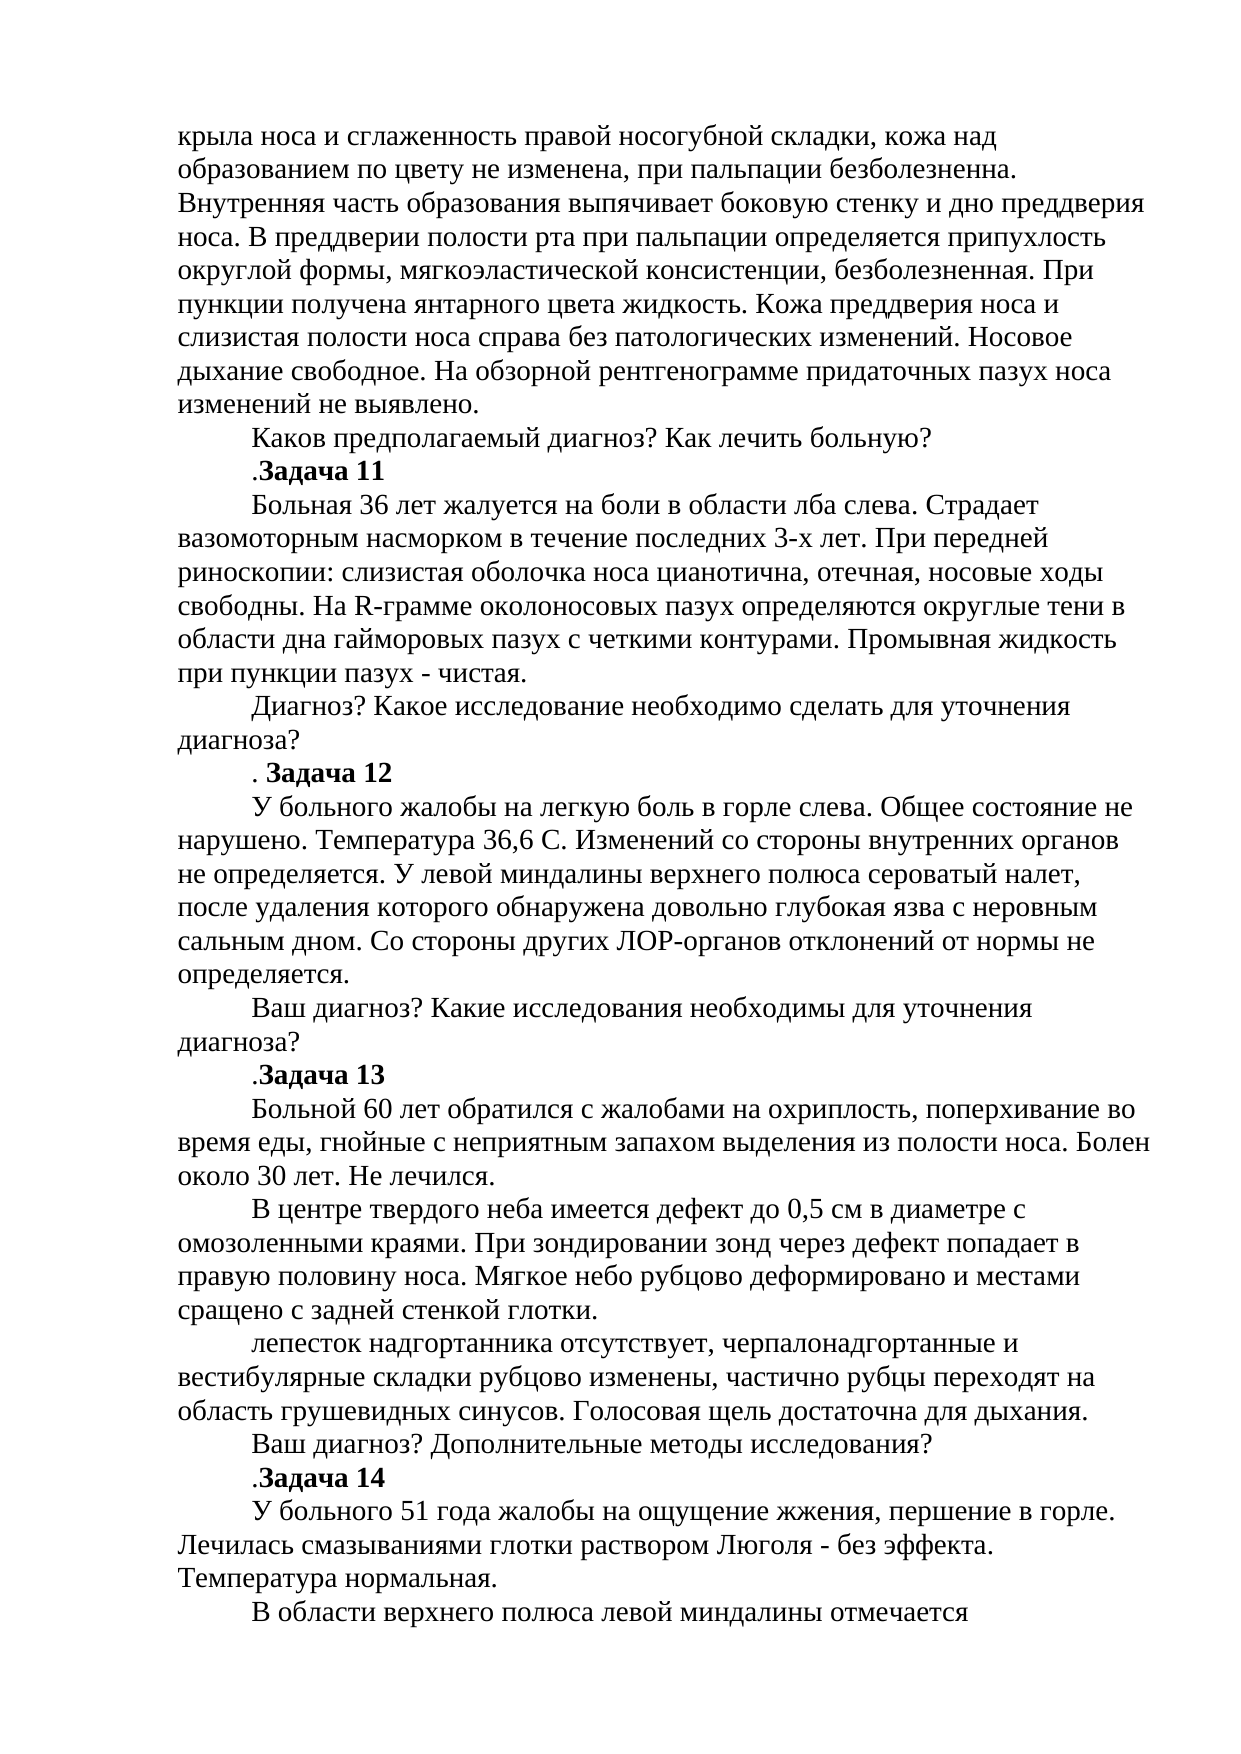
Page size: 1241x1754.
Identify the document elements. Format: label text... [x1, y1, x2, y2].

text Диагноз? Какое исследование необходимо сделать для уточнения диагноза? [177, 688, 1152, 755]
text Каков предполагаемый диагноз? Как лечить больную? [177, 420, 1152, 453]
subtitle Задача 12 [177, 755, 1152, 789]
subtitle Задача 13 [177, 1057, 1152, 1091]
text лепесток надгортанника отсутствует, черпалонадгортанные и вестибулярные складки рубцово изменены, частично рубцы переходят на область грушевидных синусов. Голосовая щель достаточна для дыхания. [177, 1326, 1152, 1426]
text Ваш диагноз? Дополнительные методы исследования? [177, 1426, 1152, 1460]
text Ваш диагноз? Какие исследования необходимы для уточнения диагноза? [177, 990, 1152, 1057]
text В центре твердого неба имеется дефект до 0,5 см в диаметре с омозоленными краями. При зондировании зонд через дефект попадает в правую половину носа. Мягкое небо рубцово деформировано и местами сращено с задней стенкой глотки. [177, 1191, 1152, 1326]
text Больная 36 лет жалуется на боли в области лба слева. Страдает вазомоторным насморком в течение последних 3-х лет. При передней риноскопии: слизистая оболочка носа цианотична, отечная, носовые ходы свободны. На R-грамме околоносовых пазух определяются округлые тени в области дна гайморовых пазух с четкими контурами. Промывная жидкость при пункции пазух - чистая. [177, 487, 1152, 688]
subtitle Задача 11 [177, 453, 1152, 487]
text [177, 118, 1152, 420]
text У больного жалобы на легкую боль в горле слева. Общее состояние не нарушено. Температура 36,6 С. Изменений со стороны внутренних органов не определяется. У левой миндалины верхнего полюса сероватый налет, после удаления которого обнаружена довольно глубокая язва с неровным сальным дном. Со стороны других ЛОР-органов отклонений от нормы не определяется. [177, 789, 1152, 990]
text У больного 51 года жалобы на ощущение жжения, першение в горле. Лечилась смазываниями глотки раствором Люголя - без эффекта. Температура нормальная. [177, 1493, 1152, 1594]
subtitle Задача 14 [177, 1460, 1152, 1493]
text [177, 1594, 1152, 1627]
text Больной 60 лет обратился с жалобами на охриплость, поперхивание во время еды, гнойные с неприятным запахом выделения из полости носа. Болен около 30 лет. Не лечился. [177, 1091, 1152, 1191]
